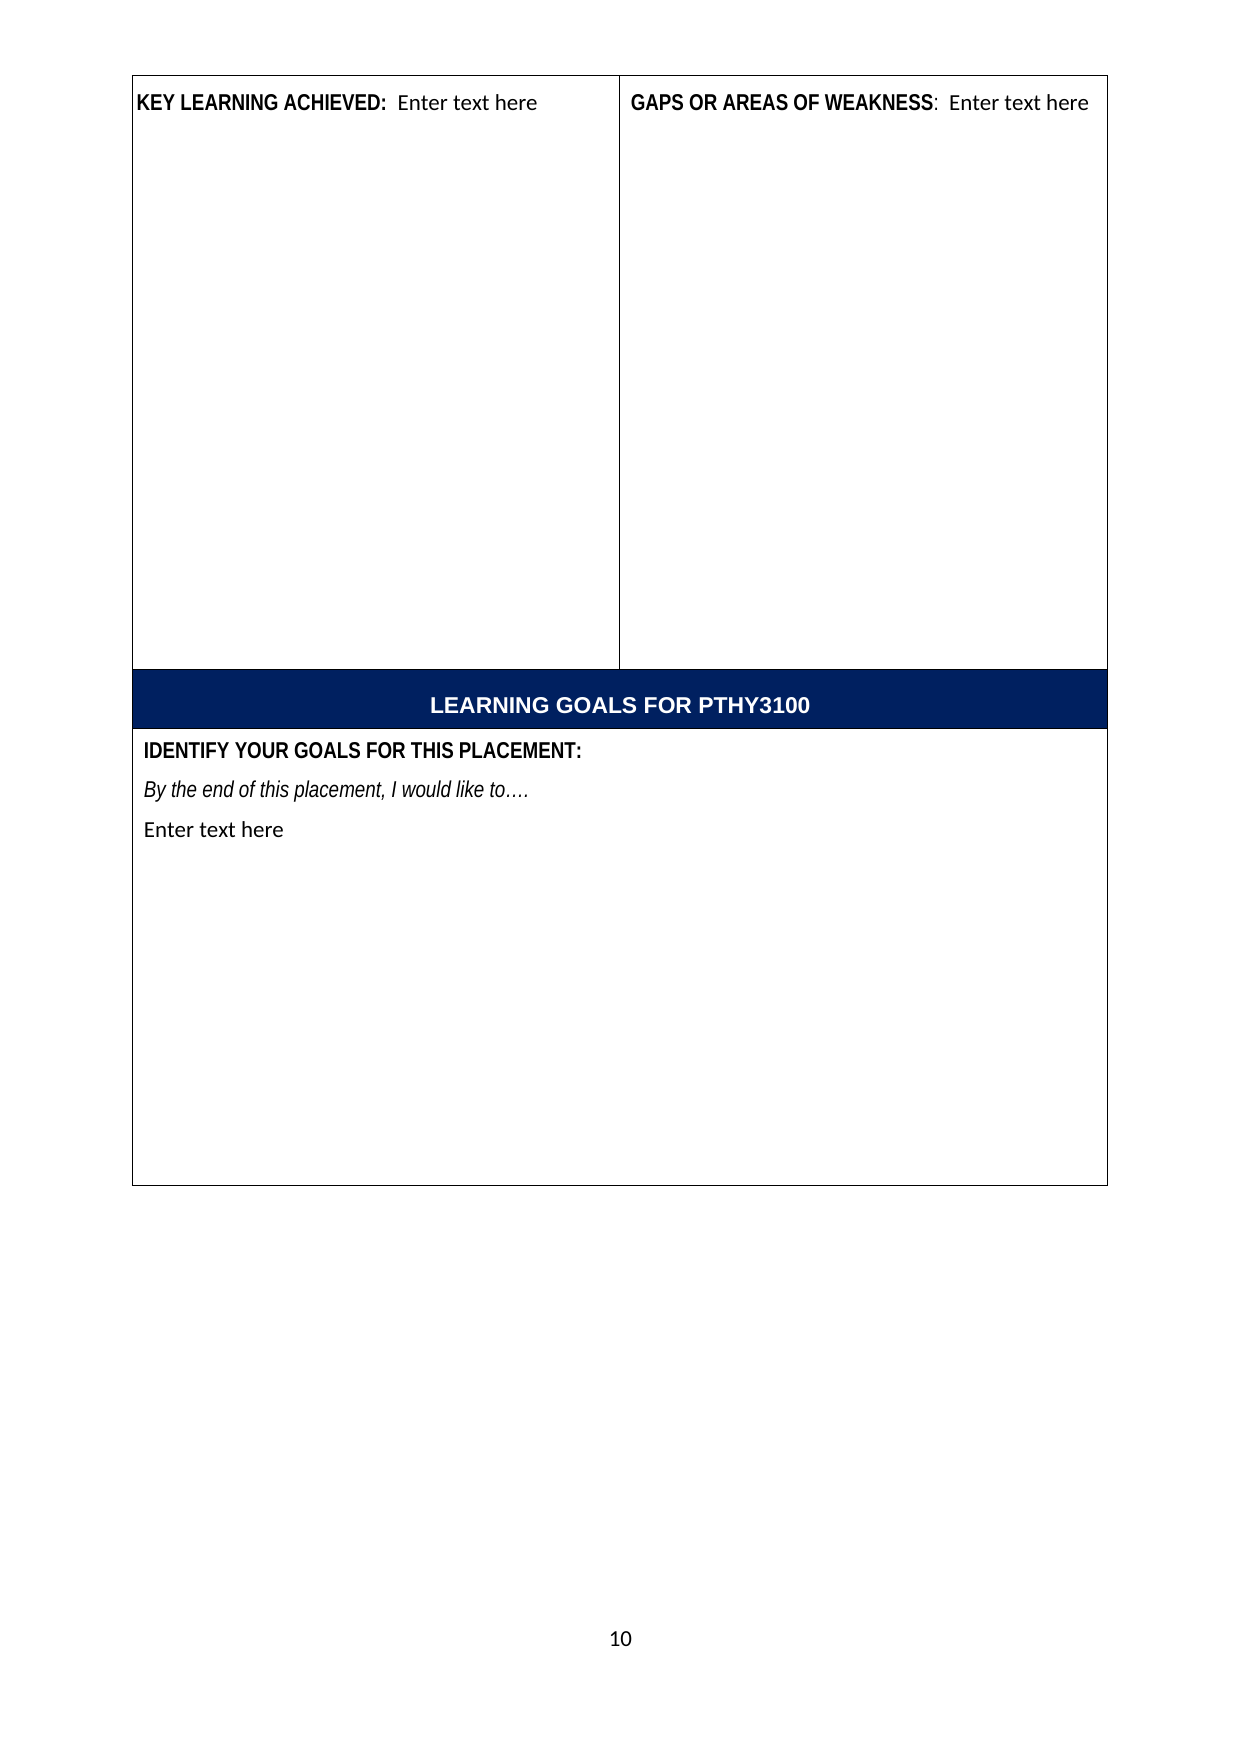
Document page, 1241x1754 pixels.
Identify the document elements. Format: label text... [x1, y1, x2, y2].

table_cell GAPS OR AREAS OF WEAKNESS: [620, 76, 1107, 669]
table_cell LEARNING GOALS FOR PTHY3100 [133, 670, 1107, 728]
table_cell KEY LEARNING ACHIEVED: [133, 76, 619, 669]
table_cell IDENTIFY YOUR GOALS FOR THIS PLACEMENT: By the end of this placement, I would like to…. [133, 729, 1107, 1185]
